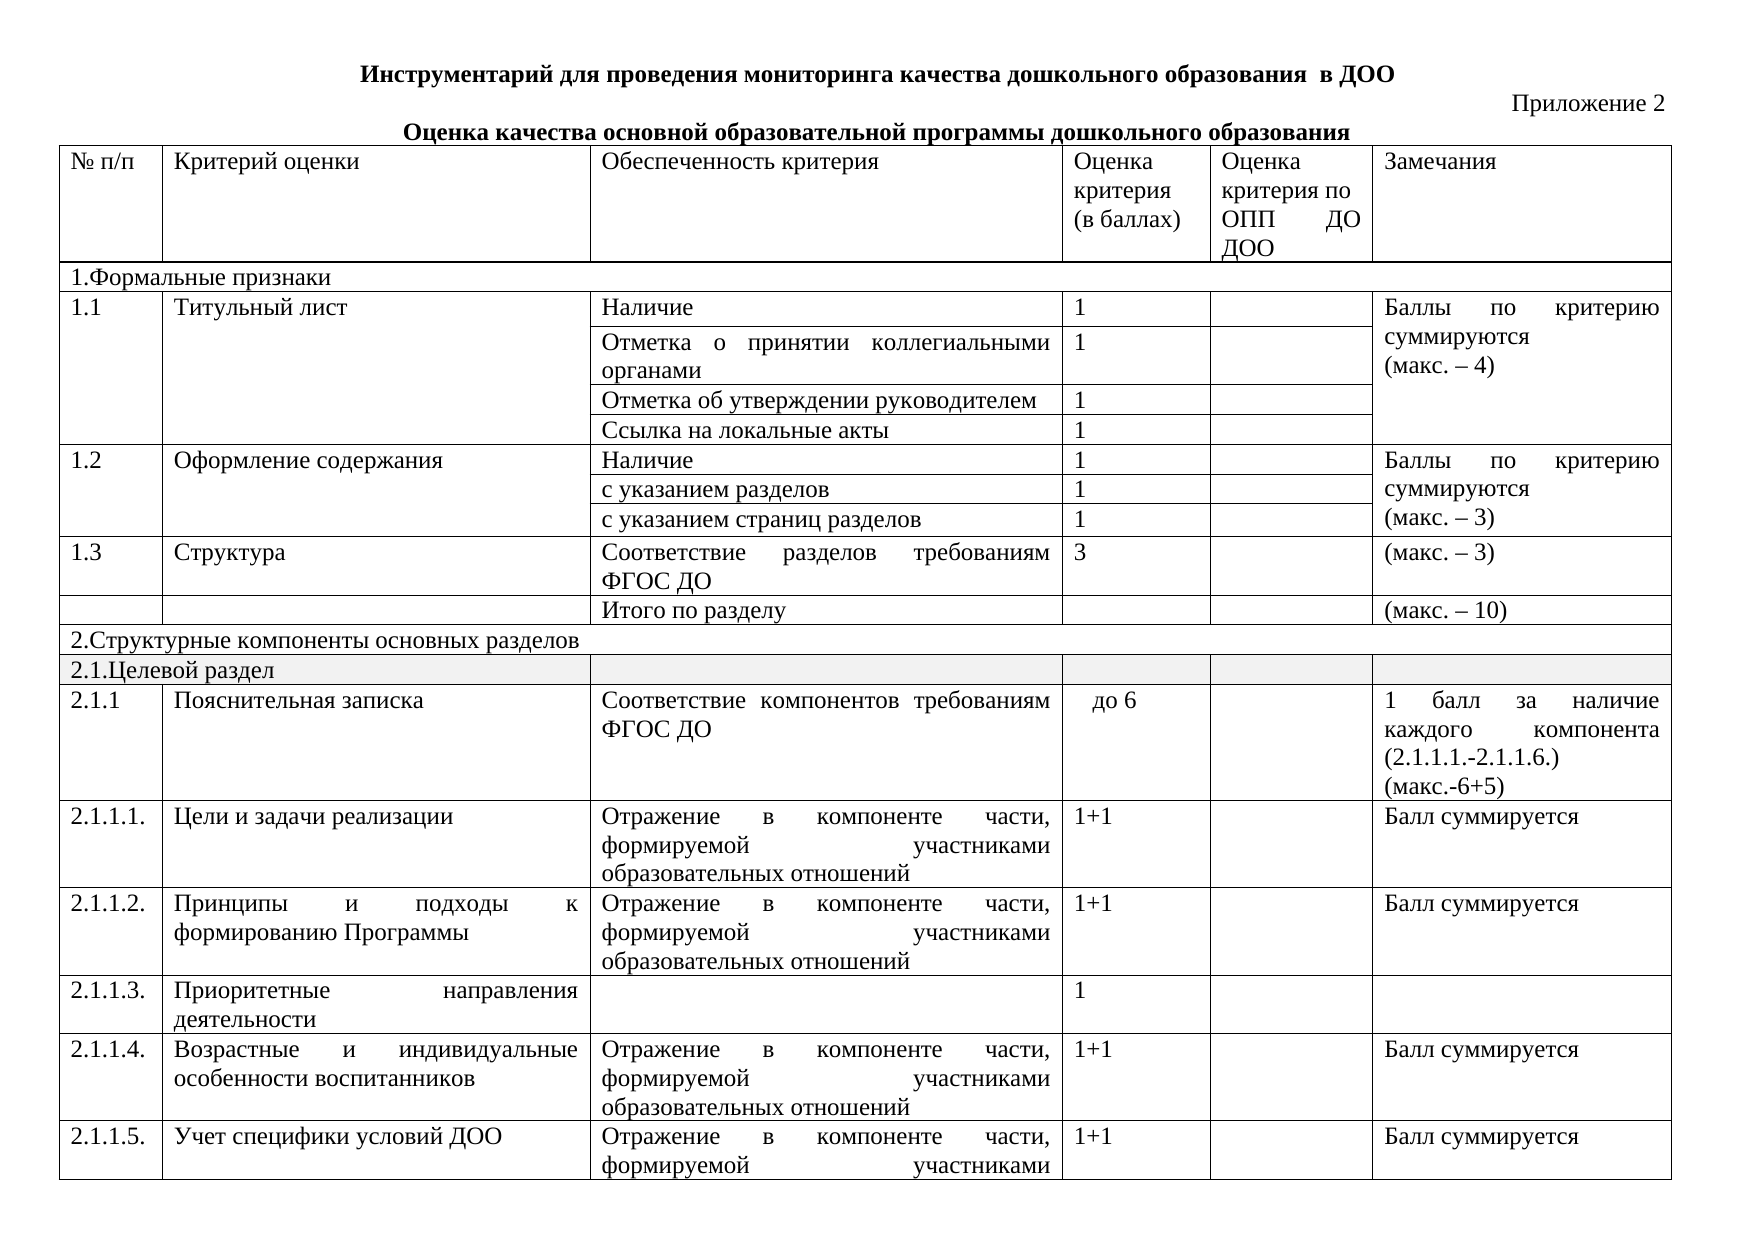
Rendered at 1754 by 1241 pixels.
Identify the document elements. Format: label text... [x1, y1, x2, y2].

table_cell [1211, 596, 1372, 624]
table_cell 1 [1063, 327, 1210, 384]
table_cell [163, 1121, 590, 1179]
table_header Замечания [1373, 146, 1671, 261]
text Инструментарий для проведения мониторинга качества дошкольного образования в ДОО [90, 59, 1664, 88]
table_cell 2.1.Целевой раздел [60, 655, 590, 684]
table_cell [591, 1034, 1062, 1120]
table_cell 3 [1063, 537, 1210, 594]
table_cell 1 [1063, 475, 1210, 503]
table_cell с указанием страниц разделов [591, 504, 1062, 536]
table_cell 1.3 [60, 537, 162, 594]
table_cell 2.1.1.3. [60, 976, 162, 1033]
table_cell 1+1 [1063, 888, 1210, 974]
table_cell 2.Структурные компоненты основных разделов [60, 625, 1671, 654]
table_cell Балл суммируется [1373, 1034, 1671, 1120]
table_cell (макс. – 10) [1373, 596, 1671, 624]
table_cell 1 [1063, 976, 1210, 1033]
table_cell 1 [1063, 292, 1210, 326]
table_cell Отражение в компоненте части, формируемой участниками образовательных отношений [591, 888, 1062, 974]
table_cell Отражение в компоненте части, формируемой участниками образовательных отношений [591, 801, 1062, 887]
table_cell [1211, 445, 1372, 473]
table_cell Оформление содержания [163, 445, 590, 536]
table_cell (макс. – 3) [1373, 537, 1671, 594]
table_cell [1211, 327, 1372, 384]
table_header Оценка критерия (в баллах) [1063, 146, 1210, 261]
table_cell Возрастные и индивидуальные особенности воспитанников [163, 1034, 590, 1120]
table_cell [591, 976, 1062, 1033]
table_cell 1.2 [60, 445, 162, 536]
table_cell [1373, 655, 1671, 684]
table_header № п/п [60, 146, 162, 261]
table_header Обеспеченность критерия [591, 146, 1062, 261]
table_cell Принципы и подходы к формированию Программы [163, 888, 590, 974]
table_cell Баллы по критерию суммируются (макс. – 4) [1373, 292, 1671, 444]
table_cell [163, 596, 590, 624]
table_cell Соответствие компонентов требованиям ФГОС ДО [591, 685, 1062, 800]
table_cell 1 [1063, 504, 1210, 536]
table_cell Баллы по критерию суммируются (макс. – 3) [1373, 445, 1671, 536]
table_cell Балл суммируется [1373, 888, 1671, 974]
table_cell [591, 655, 1062, 684]
table_cell до 6 [1063, 685, 1210, 800]
table_cell [1211, 292, 1372, 326]
text Приложение 2 [89, 88, 1665, 117]
table_cell 1 [1063, 445, 1210, 473]
table_cell 1+1 [1063, 801, 1210, 887]
table_cell Соответствие разделов требованиям ФГОС ДО [591, 537, 1062, 594]
table_cell [1211, 685, 1372, 800]
table_cell [1211, 1034, 1372, 1120]
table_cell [591, 1121, 1062, 1179]
text Оценка качества основной образовательной программы дошкольного образования [89, 117, 1664, 145]
table_cell [60, 596, 162, 624]
table_cell Приоритетные направления деятельности [163, 976, 590, 1033]
table_cell 1+1 [1063, 1034, 1210, 1120]
table_header Критерий оценки [163, 146, 590, 261]
table_cell Отметка о принятии коллегиальными органами [591, 327, 1062, 384]
table_cell Балл суммируется [1373, 1121, 1671, 1179]
table_cell 1 [1063, 415, 1210, 444]
table_cell [1211, 475, 1372, 503]
table_cell [1211, 537, 1372, 594]
table_cell [1211, 504, 1372, 536]
table_cell 2.1.1.5. [60, 1121, 162, 1179]
table_header Оценка критерия по ОПП ДО ДОО [1211, 146, 1372, 261]
table_cell с указанием разделов [591, 475, 1062, 503]
table_cell 2.1.1.1. [60, 801, 162, 887]
table_cell Отметка об утверждении руководителем [591, 385, 1062, 414]
table_cell 1.Формальные признаки [60, 263, 1671, 291]
table_cell 1 балл за наличие каждого компонента (2.1.1.1.-2.1.1.6.) (макс.-6+5) [1373, 685, 1671, 800]
table_cell Структура [163, 537, 590, 594]
table_cell Итого по разделу [591, 596, 1062, 624]
table_cell [1211, 415, 1372, 444]
table_cell 1+1 [1063, 1121, 1210, 1179]
table_cell Наличие [591, 445, 1062, 473]
table_cell 2.1.1 [60, 685, 162, 800]
table_cell Цели и задачи реализации [163, 801, 590, 887]
table_cell [1063, 655, 1210, 684]
table_cell [1211, 976, 1372, 1033]
table_cell 1.1 [60, 292, 162, 444]
table_cell 2.1.1.4. [60, 1034, 162, 1120]
table_cell 2.1.1.2. [60, 888, 162, 974]
table_cell Ссылка на локальные акты [591, 415, 1062, 444]
table_cell 1 [1063, 385, 1210, 414]
table_cell [1211, 801, 1372, 887]
table_cell Пояснительная записка [163, 685, 590, 800]
table_cell [1373, 976, 1671, 1033]
table_cell Наличие [591, 292, 1062, 326]
table_cell Балл суммируется [1373, 801, 1671, 887]
table_cell [1211, 385, 1372, 414]
table_cell [1211, 888, 1372, 974]
table_cell [1063, 596, 1210, 624]
table_cell [1211, 1121, 1372, 1179]
table_cell Титульный лист [163, 292, 590, 444]
table_cell [1211, 655, 1372, 684]
